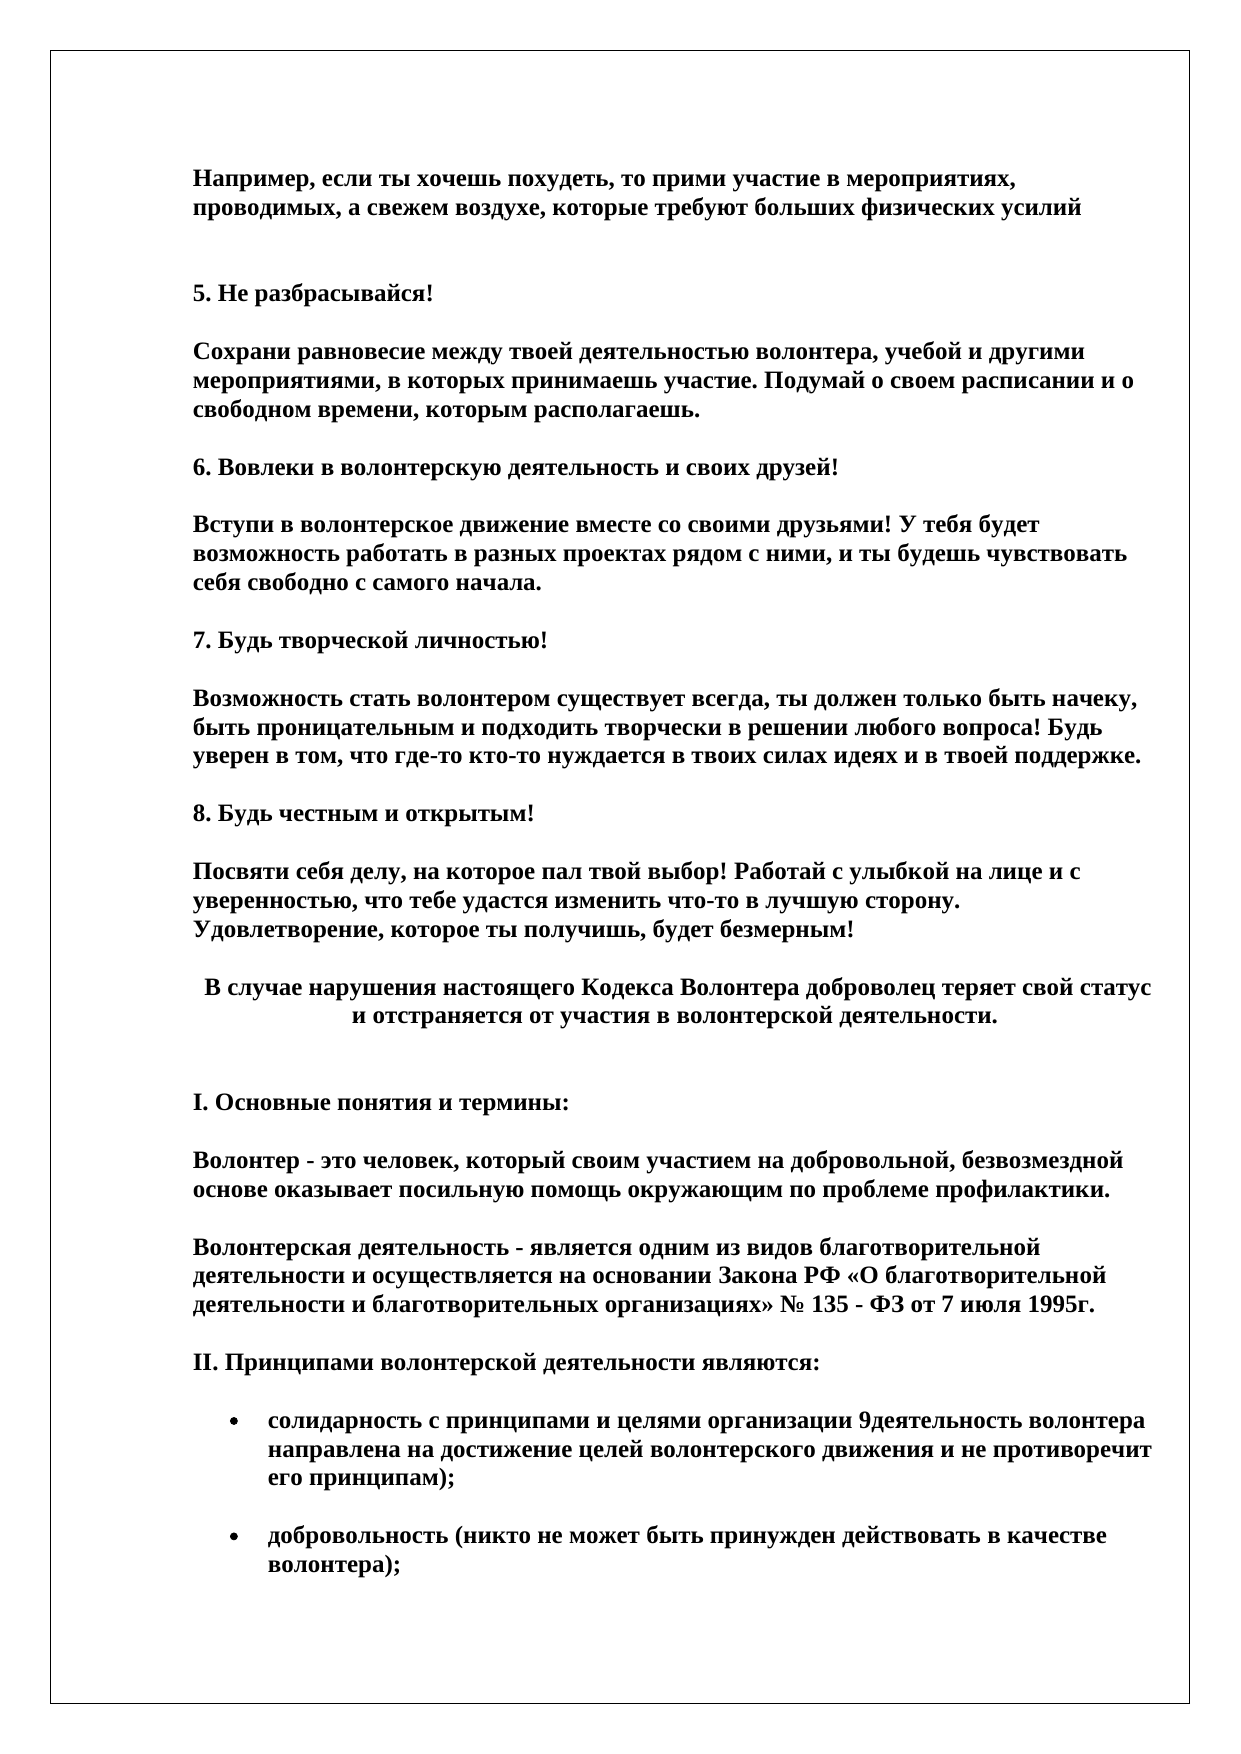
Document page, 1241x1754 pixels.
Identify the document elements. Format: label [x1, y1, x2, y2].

table_header [177, 118, 1152, 1623]
